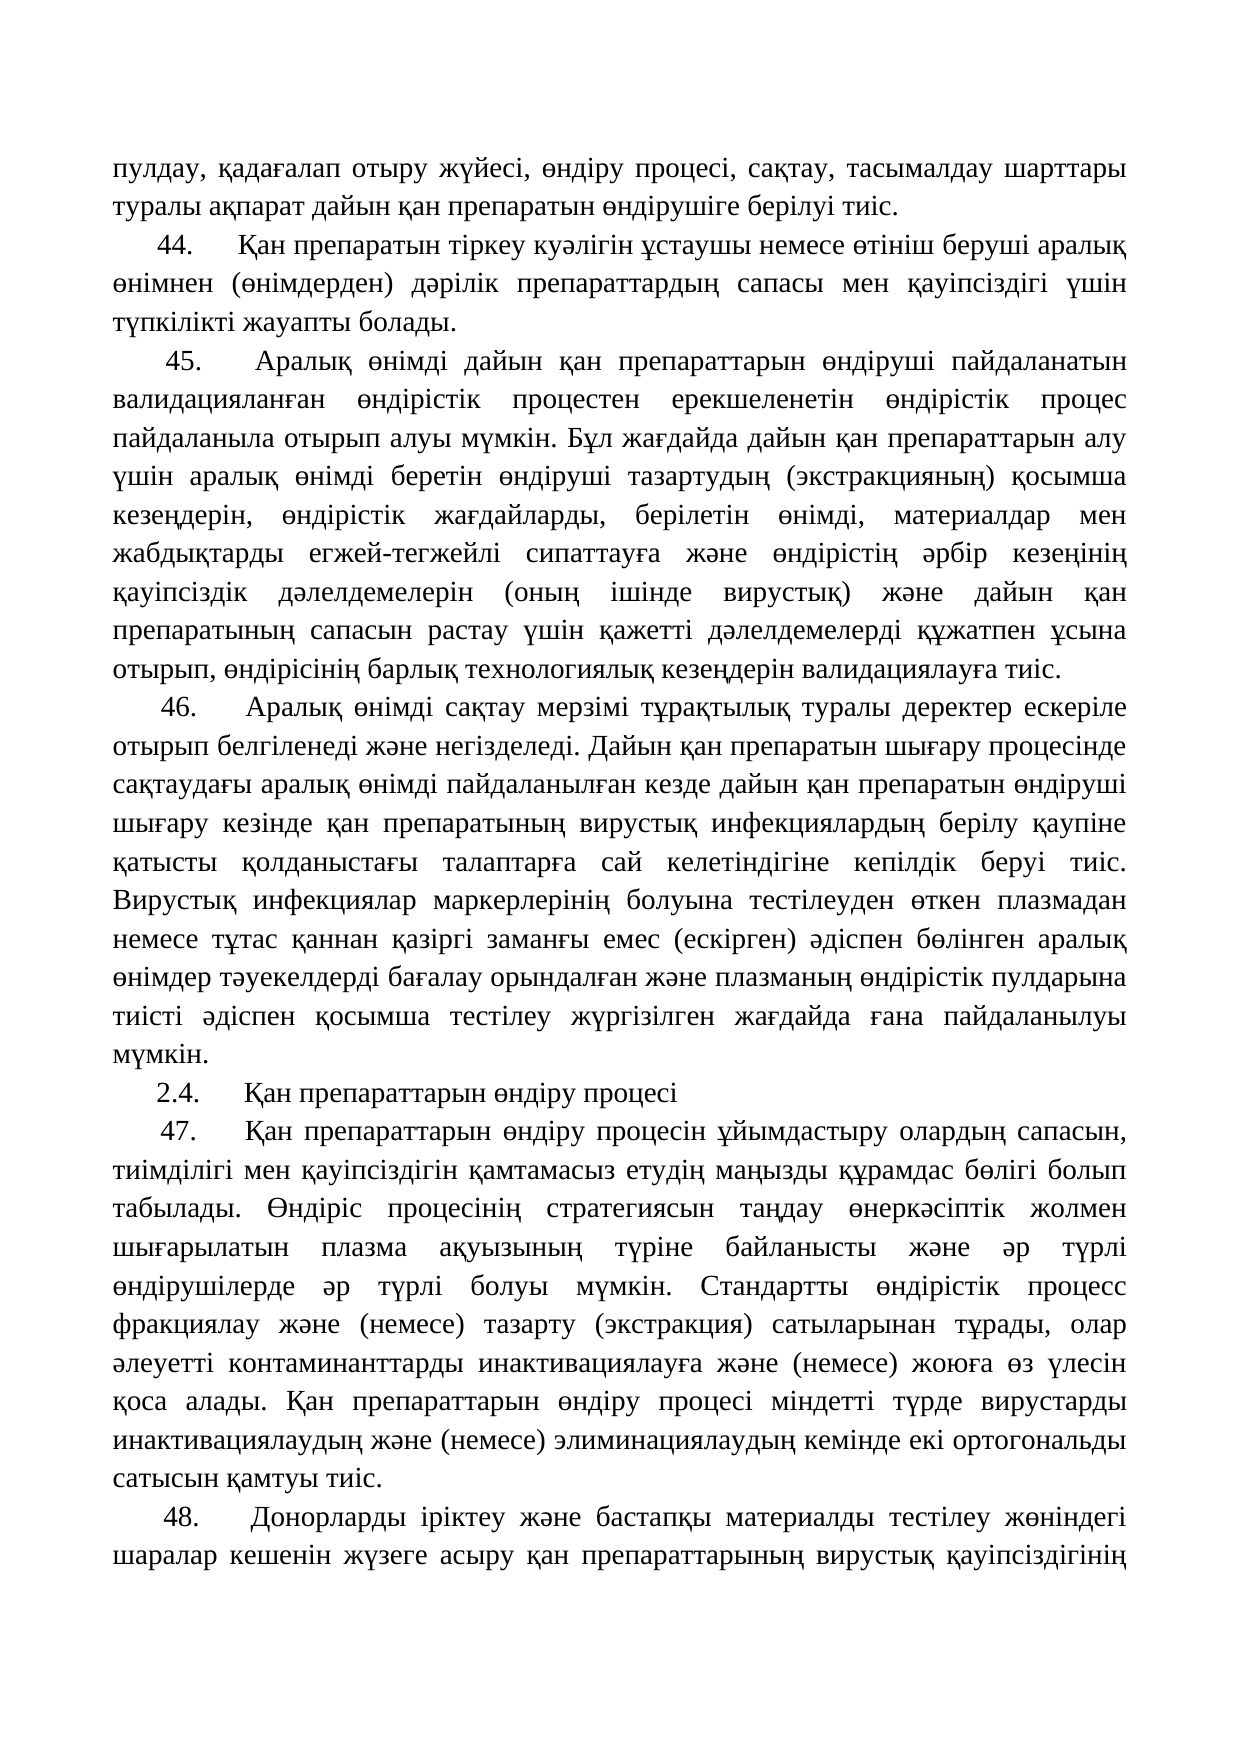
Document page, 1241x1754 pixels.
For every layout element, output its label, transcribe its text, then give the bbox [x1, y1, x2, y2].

text 44. Қан препаратын тіркеу куәлігін ұстаушы немесе өтініш беруші аралық өнімнен (өнімдерден) дәрілік препараттардың сапасы мен қауіпсіздігі үшін түпкілікті жауапты болады. [112, 227, 1128, 338]
text 2.4. Қан препараттарын өндіру процесі [112, 1075, 1128, 1108]
text 47. Қан препараттарын өндіру процесін ұйымдастыру олардың сапасын, тиімділігі мен қауіпсіздігін қамтамасыз етудің маңызды құрамдас бөлігі болып табылады. Өндіріс процесінің стратегиясын таңдау өнеркәсіптік жолмен шығарылатын плазма ақуызының түріне байланысты және әр түрлі өндірушілерде әр түрлі болуы мүмкін. Стандартты өндірістік процесс фракциялау және (немесе) тазарту (экстракция) сатыларынан тұрады, олар әлеуетті контаминанттарды инактивациялауға және (немесе) жоюға өз үлесін қоса алады. Қан препараттарын өндіру процесі міндетті түрде вирустарды инактивациялаудың және (немесе) элиминациялаудың кемінде екі ортогональды сатысын қамтуы тиіс. [112, 1113, 1128, 1494]
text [112, 1499, 1128, 1571]
text 45. Аралық өнімді дайын қан препараттарын өндіруші пайдаланатын валидацияланған өндірістік процестен ерекшеленетін өндірістік процес пайдаланыла отырып алуы мүмкін. Бұл жағдайда дайын қан препараттарын алу үшін аралық өнімді беретін өндіруші тазартудың (экстракцияның) қосымша кезеңдерін, өндірістік жағдайларды, берілетін өнімді, материалдар мен жабдықтарды егжей-тегжейлі сипаттауға және өндірістің әрбір кезеңінің қауіпсіздік дәлелдемелерін (оның ішінде вирустық) және дайын қан препаратының сапасын растау үшін қажетті дәлелдемелерді құжатпен ұсына отырып, өндірісінің барлық технологиялық кезеңдерін валидациялауға тиіс. [112, 343, 1128, 684]
text 46. Аралық өнімді сақтау мерзімі тұрақтылық туралы деректер ескеріле отырып белгіленеді және негізделеді. Дайын қан препаратын шығару процесінде сақтаудағы аралық өнімді пайдаланылған кезде дайын қан препаратын өндіруші шығару кезінде қан препаратының вирустық инфекциялардың берілу қаупіне қатысты қолданыстағы талаптарға сай келетіндігіне кепілдік беруі тиіс. Вирустық инфекциялар маркерлерінің болуына тестілеуден өткен плазмадан немесе тұтас қаннан қазіргі заманғы емес (ескірген) әдіспен бөлінген аралық өнімдер тәуекелдерді бағалау орындалған және плазманың өндірістік пулдарына тиісті әдіспен қосымша тестілеу жүргізілген жағдайда ғана пайдаланылуы мүмкін. [112, 689, 1128, 1070]
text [112, 150, 1128, 222]
